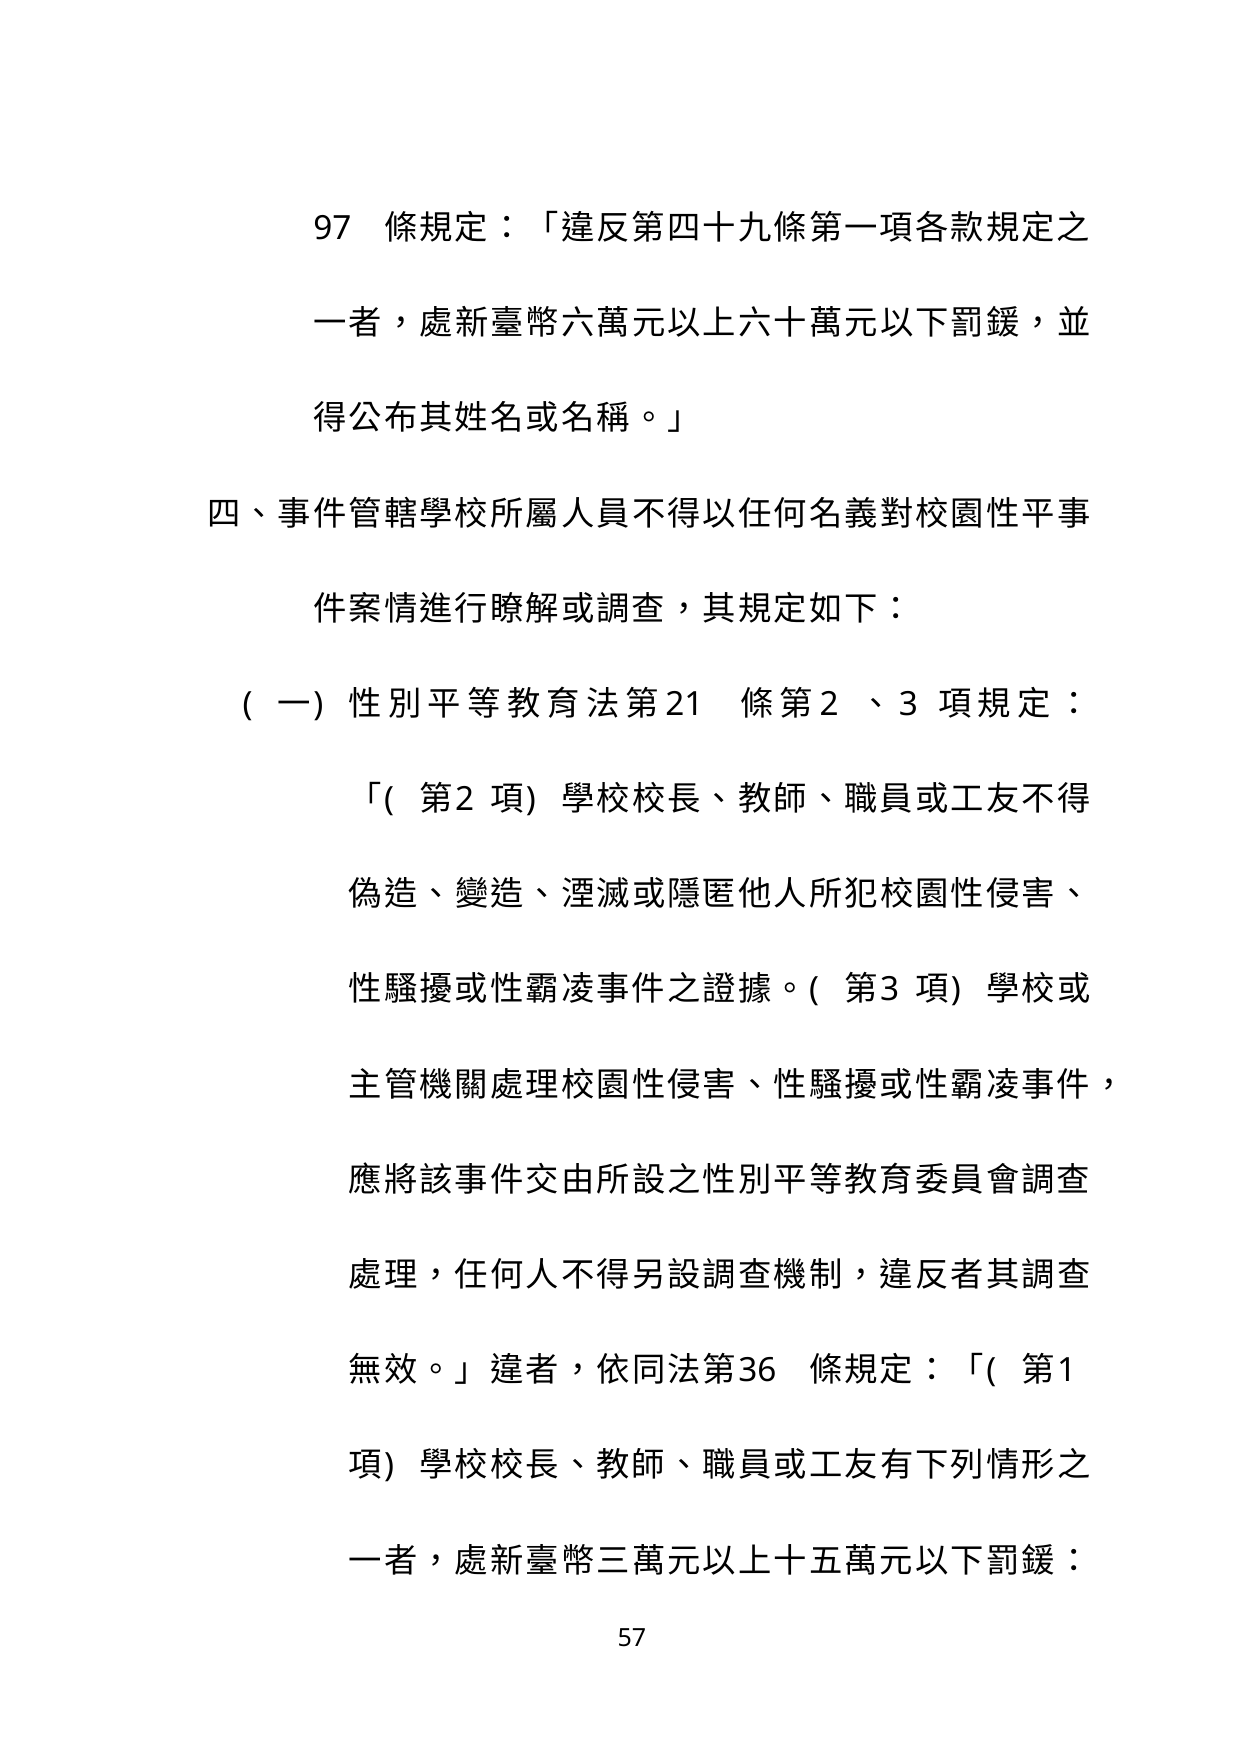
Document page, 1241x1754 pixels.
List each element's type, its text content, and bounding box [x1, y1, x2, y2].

subtitle 社政機關對體罰或違法處罰者，應依法處罰：兒少權法第49條第1項第15款規定：任何人不得有其他對兒童及少年犯罪或為不正當之行為。同法第97條規定：「違反第四十九條第一項各款規定之一者，處新臺幣六萬元以上六十萬元以下罰鍰，並得公布其姓名或名稱。」 [207, 177, 1092, 463]
subtitle 事件管轄學校所屬人員不得以任何名義對校園性平事件案情進行瞭解或調查，其規定如下： [207, 463, 1092, 653]
